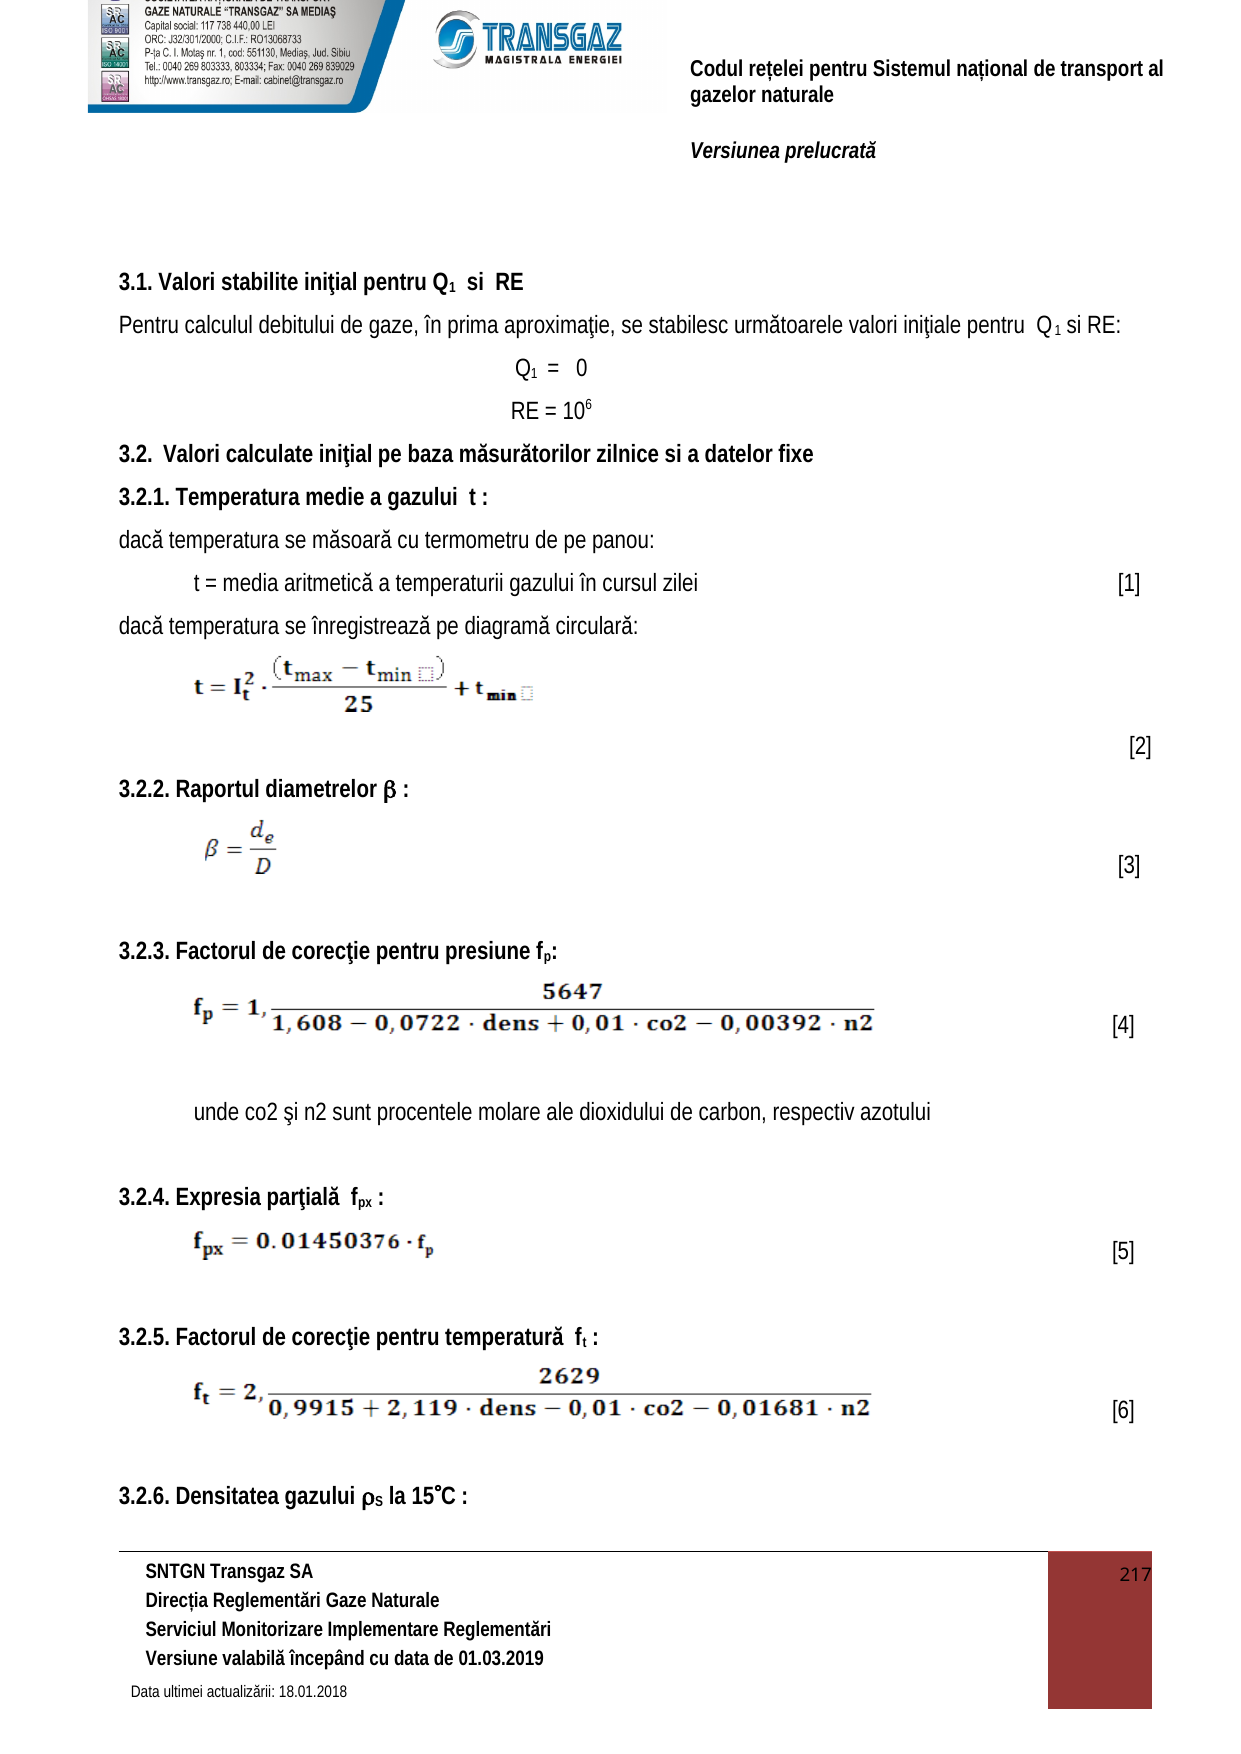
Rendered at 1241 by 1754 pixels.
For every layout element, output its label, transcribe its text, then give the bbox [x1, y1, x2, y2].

text RE = 106 [193, 396, 1152, 425]
text dacă temperatura se înregistrează pe diagramă circulară: [118, 611, 1152, 639]
text 3.2.2. Raportul diametrelor : [118, 774, 1152, 803]
picture [193, 1225, 441, 1260]
picture [194, 653, 538, 712]
text [5] [193, 1225, 1152, 1265]
text unde co2 şi n2 sunt procentele molare ale dioxidului de carbon, respectiv azotului [193, 1097, 1152, 1125]
text 3.2.5. Factorul de corecţie pentru temperatură ft : [118, 1322, 1152, 1351]
text dacă temperatura se măsoară cu termometru de pe panou: [118, 525, 1152, 553]
picture [193, 979, 878, 1034]
picture [87, 0, 668, 113]
text t = media aritmetică a temperaturii gazului în cursul zilei [1] [193, 568, 1152, 596]
text 3.2.3. Factorul de corecţie pentru presiune fp: [118, 936, 1152, 965]
text Q1 = 0 [193, 353, 1152, 382]
text 3.1. Valori stabilite iniţial pentru Q1 si RE [118, 267, 1152, 296]
text 3.2. Valori calculate iniţial pe baza măsurătorilor zilnice si a datelor fixe [118, 439, 1152, 468]
picture [205, 817, 280, 874]
text 3.2.6. Densitatea gazului S la 15C : [118, 1481, 1152, 1510]
text [2] [193, 654, 1152, 760]
text Pentru calculul debitului de gaze, în prima aproximaţie, se stabilesc următoarele valori iniţiale pentru Q1 si RE: [118, 310, 1152, 339]
text [3] [193, 817, 1152, 879]
text 3.2.1. Temperatura medie a gazului t : [118, 482, 1152, 511]
picture [193, 1365, 875, 1419]
text 3.2.4. Expresia parţială fpx : [118, 1182, 1152, 1211]
